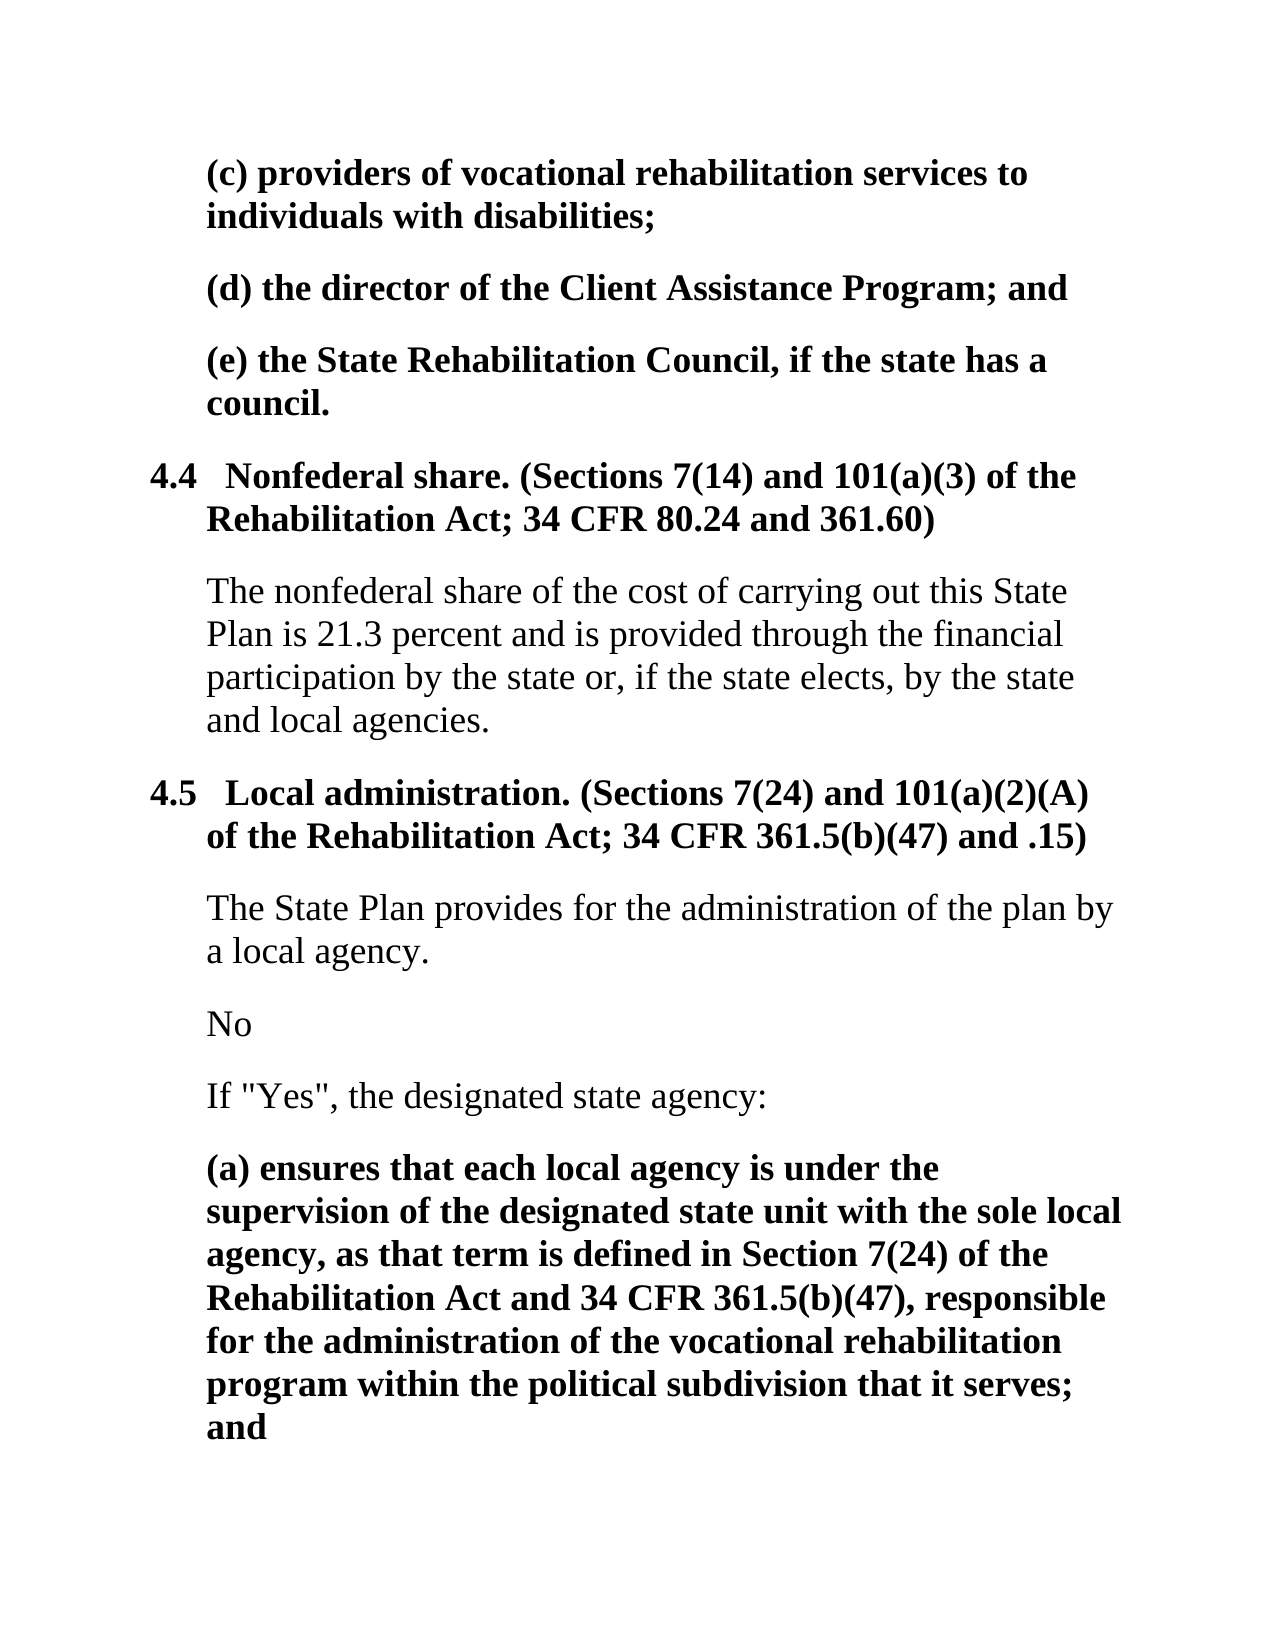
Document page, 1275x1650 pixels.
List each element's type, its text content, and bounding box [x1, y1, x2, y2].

subtitle 4.5 Local administration. (Sections 7(24) and 101(a)(2)(A) of the Rehabilitation Act; 34 CFR 361.5(b)(47) and .15) [150, 770, 1125, 856]
subtitle (c) providers of vocational rehabilitation services to individuals with disabilities; [206, 150, 1125, 236]
subtitle (d) the director of the Client Assistance Program; and [206, 265, 1125, 308]
subtitle 4.4 Nonfederal share. (Sections 7(14) and 101(a)(3) of the Rehabilitation Act; 34 CFR 80.24 and 361.60) [150, 453, 1125, 539]
subtitle (e) the State Rehabilitation Council, if the state has a council. [206, 338, 1125, 424]
text If "Yes", the designated state agency: [206, 1073, 1125, 1116]
text No [206, 1001, 1125, 1044]
text The State Plan provides for the administration of the plan by a local agency. [206, 886, 1125, 972]
subtitle (a) ensures that each local agency is under the supervision of the designated state unit with the sole local agency, as that term is defined in Section 7(24) of the Rehabilitation Act and 34 CFR 361.5(b)(47), responsible for the administration of the vocational rehabilitation program within the political subdivision that it serves; and [206, 1146, 1125, 1447]
text The nonfederal share of the cost of carrying out this State Plan is 21.3 percent and is provided through the financial participation by the state or, if the state elects, by the state and local agencies. [206, 568, 1125, 741]
